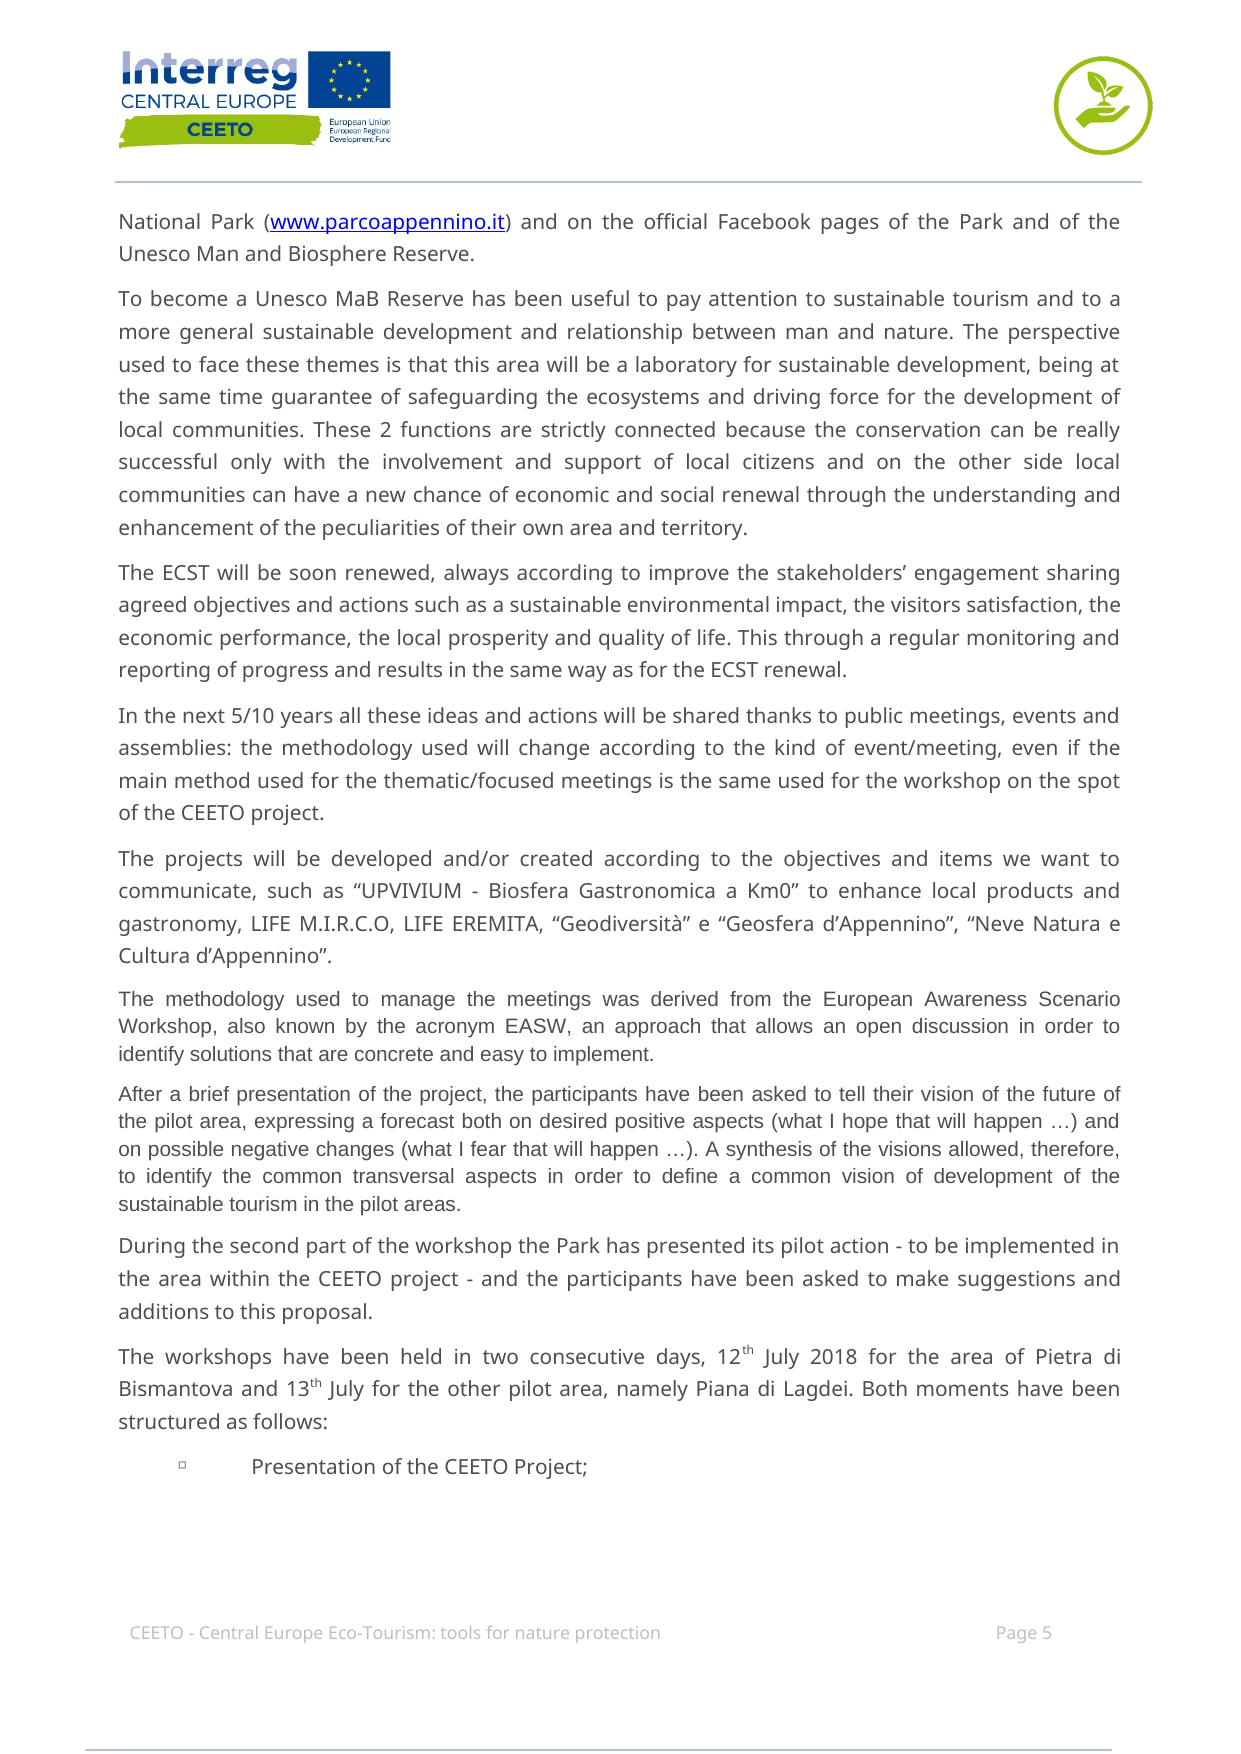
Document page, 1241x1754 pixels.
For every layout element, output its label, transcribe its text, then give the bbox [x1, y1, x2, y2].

text The methodology used to manage the meetings was derived from the European Awareness Scenario Workshop, also known by the acronym EASW, an approach that allows an open discussion in order to identify solutions that are concrete and easy to implement. [118, 987, 1122, 1066]
picture [53, 0, 1188, 236]
text During the second part of the workshop the Park has presented its pilot action - to be implemented in the area within the CEETO project - and the participants have been asked to make suggestions and additions to this proposal. [118, 1232, 1122, 1325]
text To become a Unesco MaB Reserve has been useful to pay attention to sustainable tourism and to a more general sustainable development and relationship between man and nature. The perspective used to face these themes is that this area will be a laboratory for sustainable development, being at the same time guarantee of safeguarding the ecosystems and driving force for the development of local communities. These 2 functions are strictly connected because the conservation can be really successful only with the involvement and support of local citizens and on the other side local communities can have a new chance of economic and social renewal through the understanding and enhancement of the peculiarities of their own area and territory. [118, 284, 1122, 541]
text In the next 5/10 years all these ideas and actions will be shared thanks to public meetings, events and assemblies: the methodology used will change according to the kind of event/meeting, even if the main method used for the thematic/focused meetings is the same used for the workshop on the spot of the CEETO project. [118, 701, 1122, 827]
text The ECST will be soon renewed, always according to improve the stakeholders’ engagement sharing agreed objectives and actions such as a sustainable environmental impact, the visitors satisfaction, the economic performance, the local prosperity and quality of life. This through a regular monitoring and reporting of progress and results in the same way as for the ECST renewal. [118, 558, 1122, 684]
picture [23, 1567, 1158, 1754]
text Presentation of the CEETO Project; [177, 1452, 1122, 1481]
text After a brief presentation of the project, the participants have been asked to tell their vision of the future of the pilot area, expressing a forecast both on desired positive aspects (what I hope that will happen …) and on possible negative changes (what I fear that will happen …). A synthesis of the visions allowed, therefore, to identify the common transversal aspects in order to define a common vision of development of the sustainable tourism in the pilot areas. [118, 1082, 1122, 1216]
text The projects will be developed and/or created according to the objectives and items we want to communicate, such as “UPVIVIUM - Biosfera Gastronomica a Km0” to enhance local products and gastronomy, LIFE M.I.R.C.O, LIFE EREMITA, “Geodiversità” e “Geosfera d’Appennino”, “Neve Natura e Cultura d’Appennino”. [118, 844, 1122, 970]
text The workshops have been held in two consecutive days, 12th July 2018 for the area of Pietra di Bismantova and 13th July for the other pilot area, namely Piana di Lagdei. Both moments have been structured as follows: [118, 1342, 1122, 1436]
